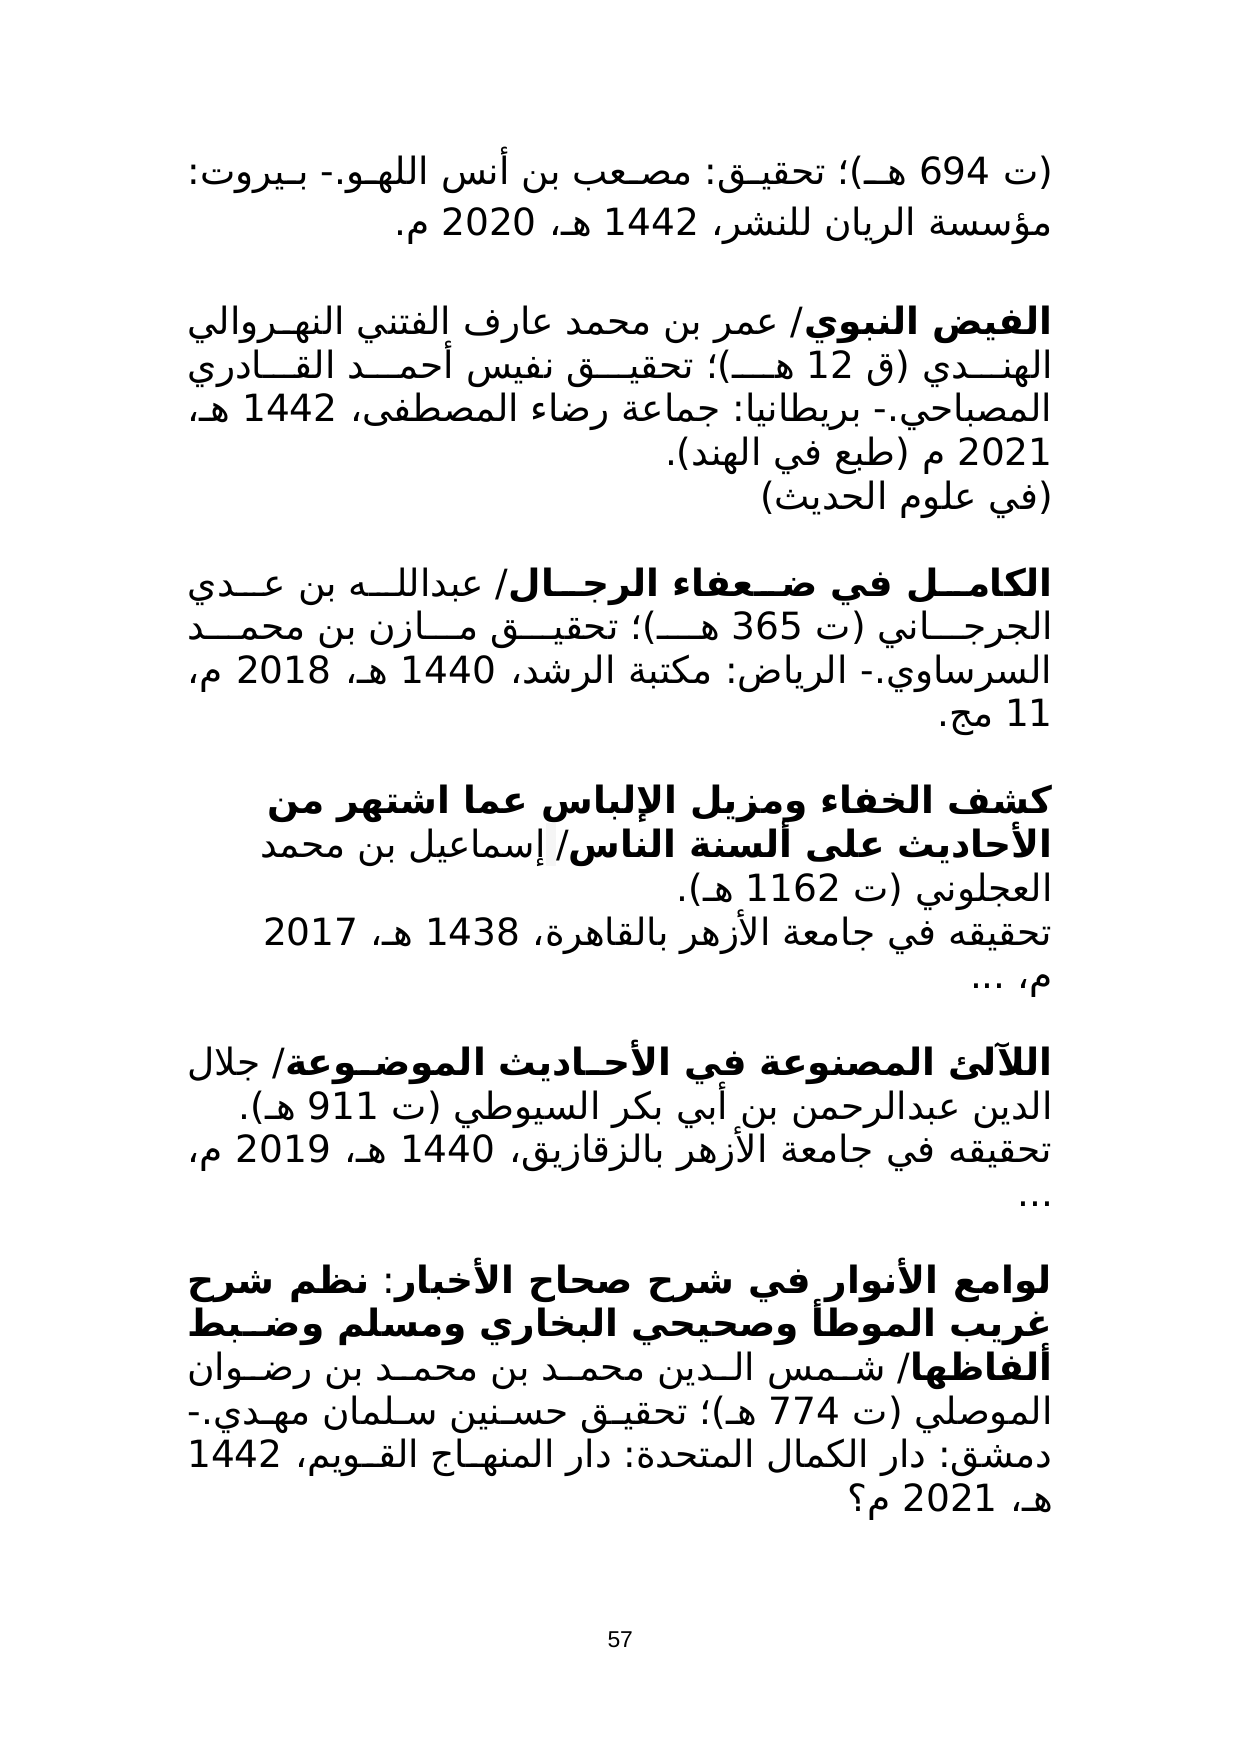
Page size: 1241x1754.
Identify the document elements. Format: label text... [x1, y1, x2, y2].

text تحقيقه في جامعة الأزهر بالقاهرة، 1438 هـ، 2017 م، ... [187, 910, 1053, 997]
text اللآلئ المصنوعة في الأحاديث الموضوعة/ جلال الدين عبدالرحمن بن أبي بكر السيوطي (ت 911 هـ). [187, 1041, 1053, 1128]
text الكامل في ضعفاء الرجال/ عبدالله بن عدي الجرجاني (ت 365 هـ)؛ تحقيق مازن بن محمد السرساوي.- الرياض: مكتبة الرشد، 1440 هـ، 2018 م، 11 مج. [187, 561, 1053, 736]
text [187, 150, 1053, 244]
text الفيض النبوي/ عمر بن محمد عارف الفتني النهروالي الهندي (ق 12 هـ)؛ تحقيق نفيس أحمد القادري المصباحي.- بريطانيا: جماعة رضاء المصطفى، 1442 هـ، 2021 م (طبع في الهند). [187, 300, 1053, 474]
text تحقيقه في جامعة الأزهر بالزقازيق، 1440 هـ، 2019 م، ... [187, 1128, 1053, 1215]
text لوامع الأنوار في شرح صحاح الأخبار: نظم شرح غريب الموطأ وصحيحي البخاري ومسلم وضبط ألفاظها/ شمس الدين محمد بن محمد بن رضوان الموصلي (ت 774 هـ)؛ تحقيق حسنين سلمان مهدي.- دمشق: دار الكمال المتحدة: دار المنهاج القويم، 1442 هـ، 2021 م؟ [187, 1258, 1053, 1520]
text كشف الخفاء ومزيل الإلباس عما اشتهر من الأحاديث على ألسنة الناس/ إسماعيل بن محمد العجلوني (ت 1162 هـ). [187, 779, 1053, 910]
text (في علوم الحديث) [187, 474, 1053, 518]
